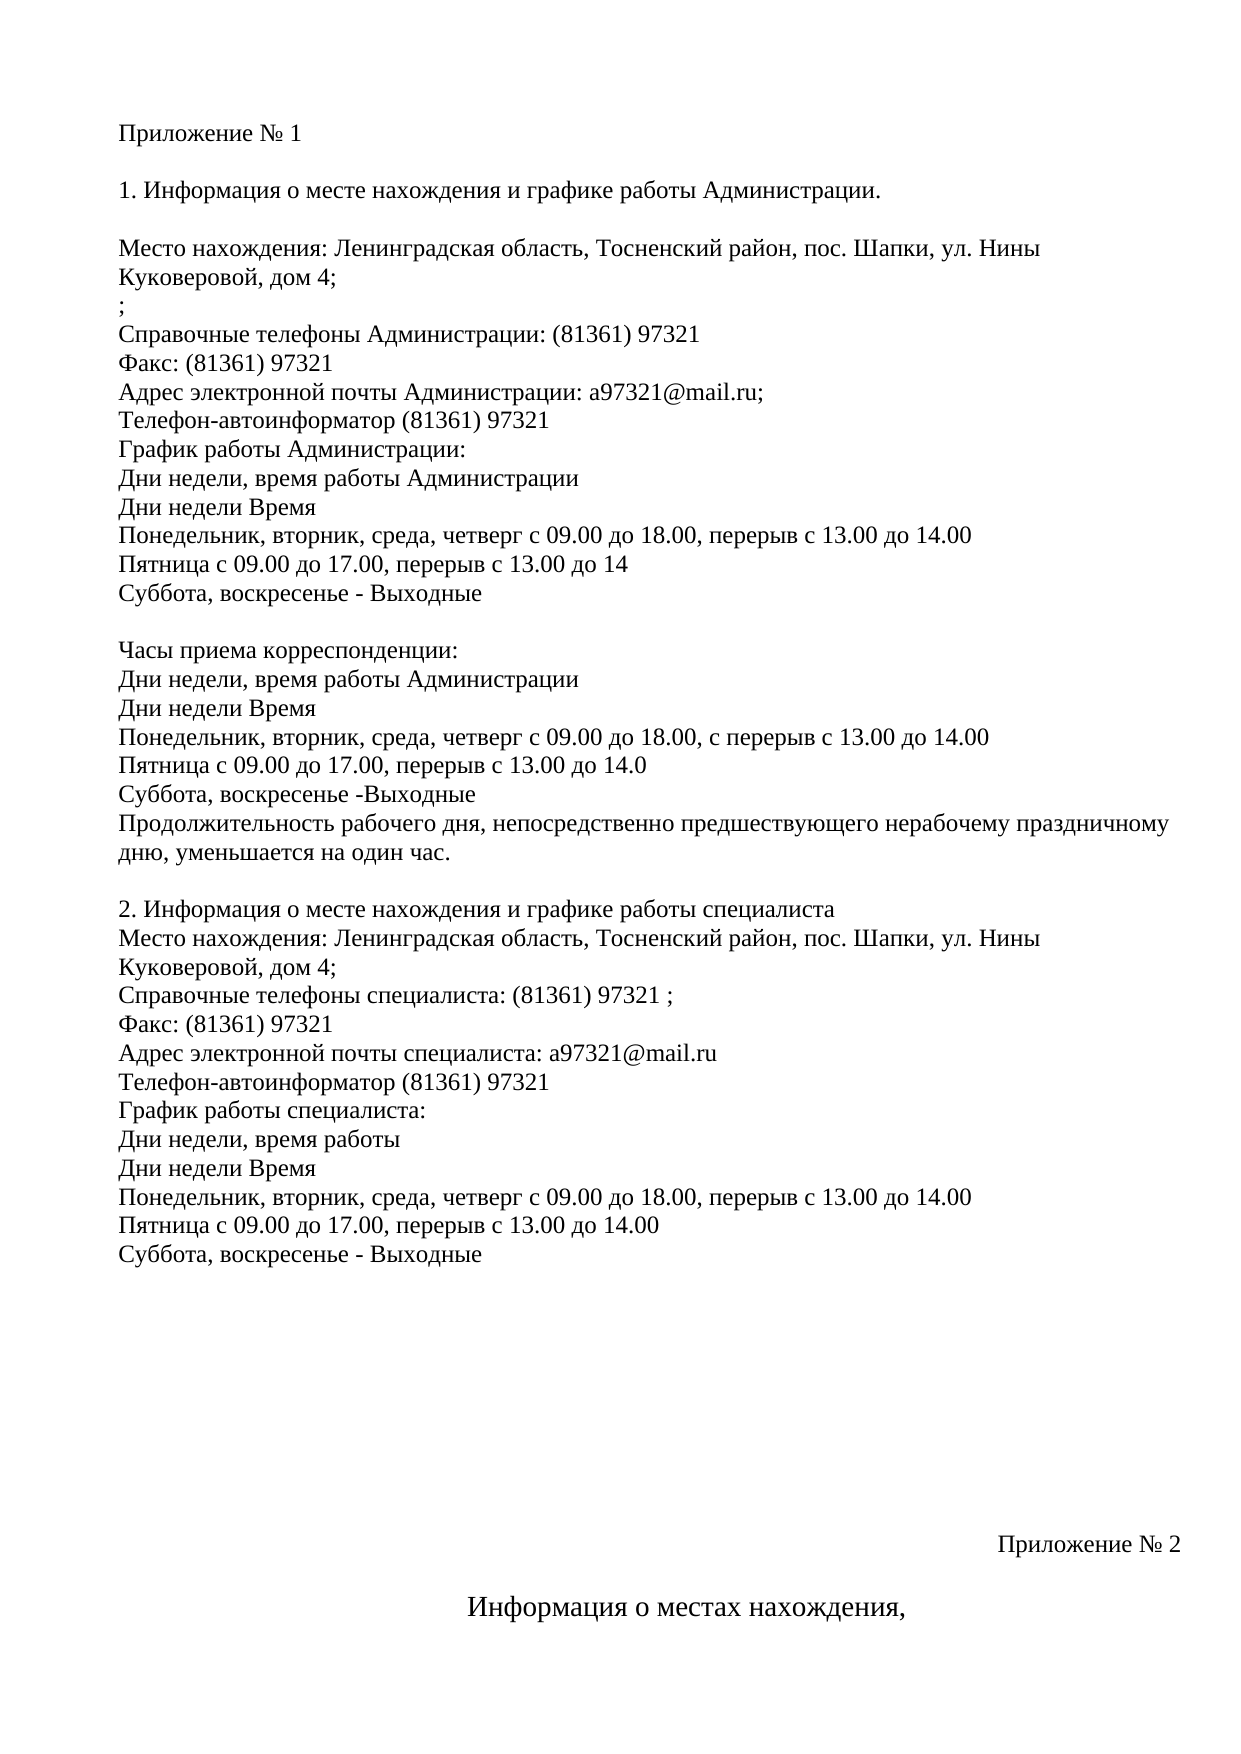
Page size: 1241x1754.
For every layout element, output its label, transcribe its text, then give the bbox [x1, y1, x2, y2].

text Информация о местах нахождения, [118, 1589, 1181, 1623]
text Приложение № 1 1. Информация о месте нахождения и графике работы Администрации. Место нахождения: Ленинградская область, Тосненский район, пос. Шапки, ул. Нины Куковеровой, дом 4; ; Справочные телефоны Администрации: (81361) 97321 Факс: (81361) 97321 Адрес электронной почты Администрации: a97321@mail.ru; Телефон-автоинформатор (81361) 97321 График работы Администрации: Дни недели, время работы Администрации Дни недели Время Понедельник, вторник, среда, четверг с 09.00 до 18.00, перерыв с 13.00 до 14.00 Пятница с 09.00 до 17.00, перерыв с 13.00 до 14 Суббота, воскресенье - Выходные Часы приема корреспонденции: Дни недели, время работы Администрации Дни недели Время Понедельник, вторник, среда, четверг с 09.00 до 18.00, с перерыв с 13.00 до 14.00 Пятница с 09.00 до 17.00, перерыв с 13.00 до 14.0 Суббота, воскресенье -Выходные Продолжительность рабочего дня, непосредственно предшествующего нерабочему праздничному дню, уменьшается на один час. 2. Информация о месте нахождения и графике работы специалиста Место нахождения: Ленинградская область, Тосненский район, пос. Шапки, ул. Нины Куковеровой, дом 4; Справочные телефоны специалиста: (81361) 97321 ; Факс: (81361) 97321 Адрес электронной почты специалиста: a97321@mail.ru Телефон-автоинформатор (81361) 97321 График работы специалиста: Дни недели, время работы Дни недели Время Понедельник, вторник, среда, четверг с 09.00 до 18.00, перерыв с 13.00 до 14.00 Пятница с 09.00 до 17.00, перерыв с 13.00 до 14.00 Суббота, воскресенье - Выходные [118, 118, 1181, 1268]
text Приложение № 2 [118, 1529, 1181, 1558]
